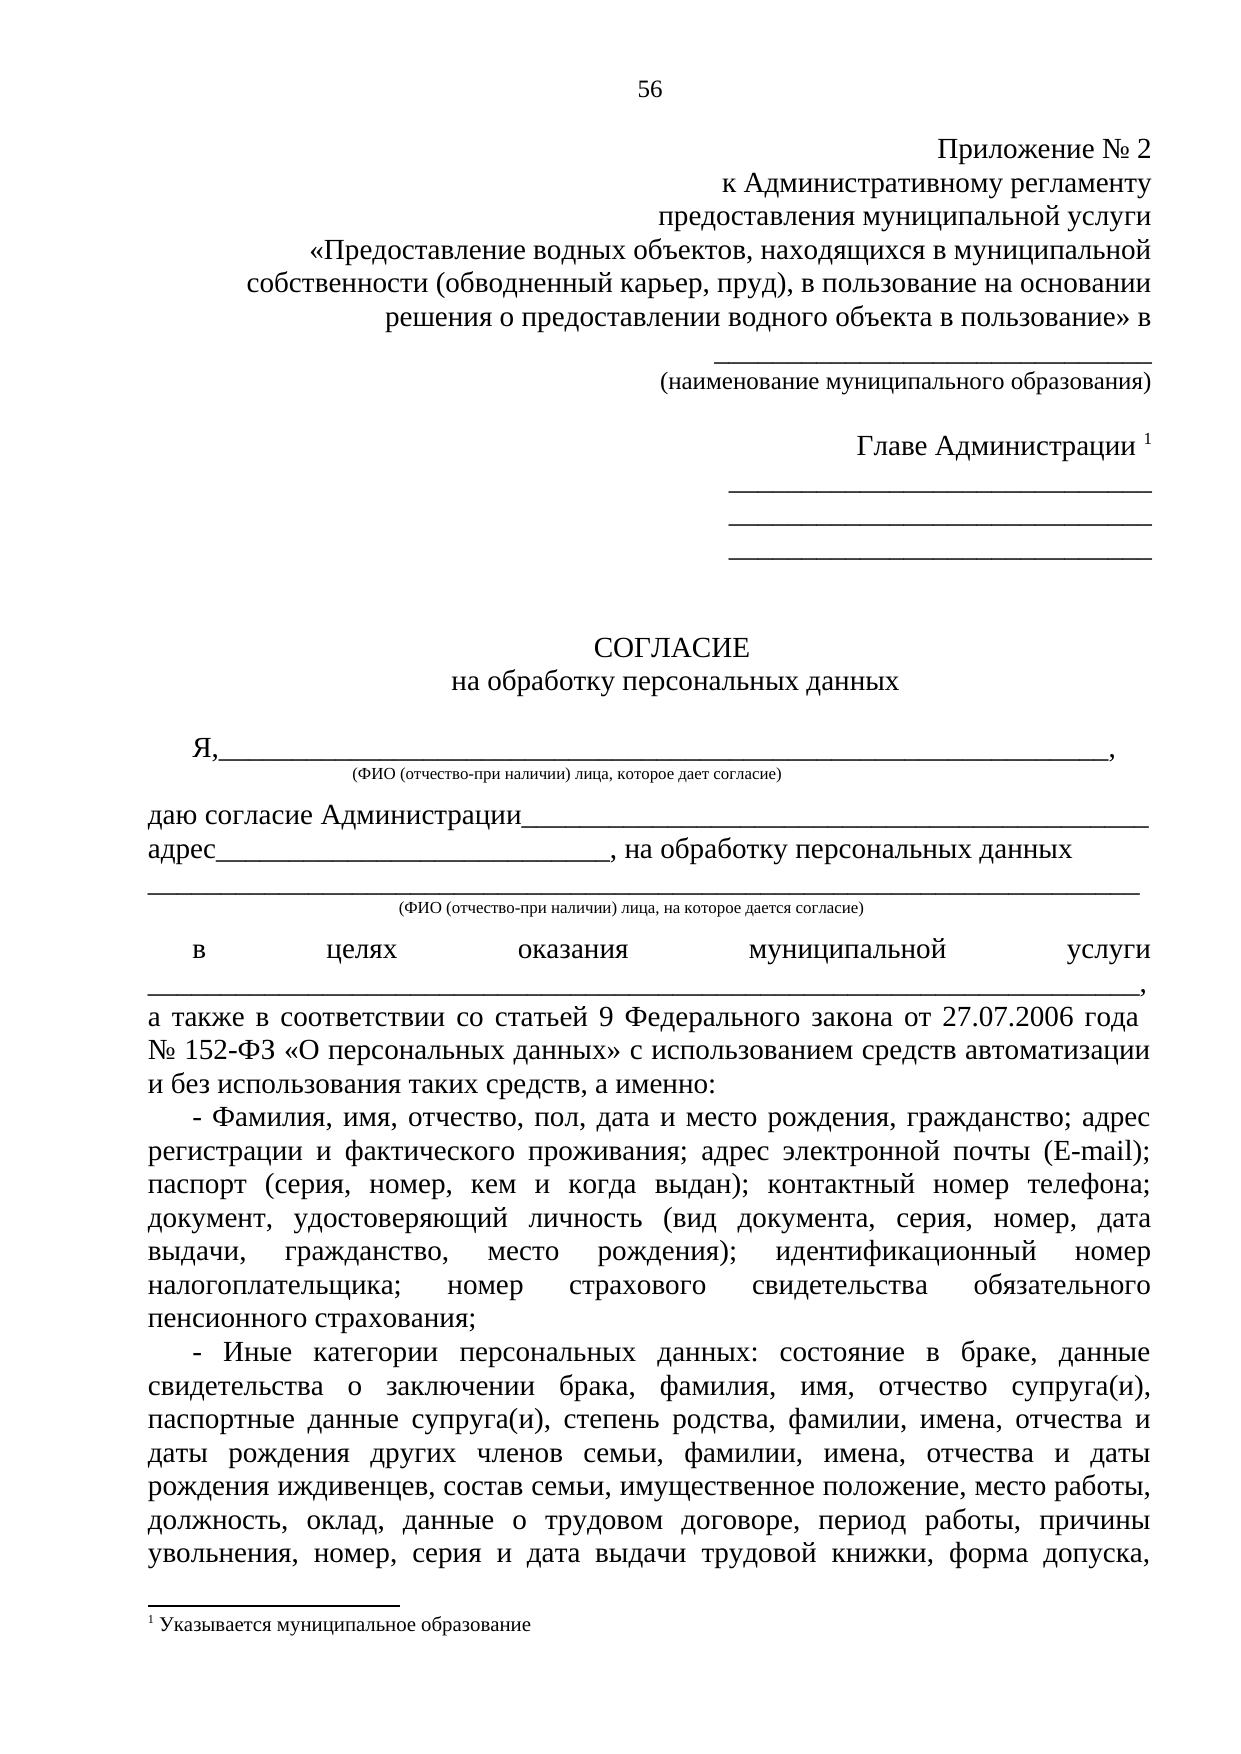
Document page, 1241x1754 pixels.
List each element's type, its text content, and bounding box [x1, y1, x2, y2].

text (наименование муниципального образования) [148, 366, 1152, 395]
text Я,_____________________________________________________________, [148, 730, 1152, 764]
text (ФИО (отчество-при наличии) лица, которое дает согласие) [148, 764, 1152, 797]
text «Предоставление водных объектов, находящихся в муниципальной собственности (обводненный карьер, пруд), в пользование на основании решения о предоставлении водного объекта в пользование» в ______________________________ [148, 232, 1152, 366]
text _____________________________ [148, 462, 1152, 496]
text Приложение № 2 [148, 131, 1152, 165]
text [148, 1334, 1152, 1569]
text предоставления муниципальной услуги [148, 198, 1152, 232]
text в целях оказания муниципальной услуги ____________________________________________________________________, а также в соответствии со статьей 9 Федерального закона от 27.07.2006 года № 152-ФЗ «О персональных данных» с использованием средств автоматизации и без использования таких средств, а именно: [148, 932, 1152, 1099]
text Главе Администрации [148, 428, 1152, 462]
text _____________________________ [148, 529, 1152, 563]
text (ФИО (отчество-при наличии) лица, на которое дается согласие) [148, 898, 1152, 932]
text на обработку персональных данных [148, 663, 1152, 697]
text даю согласие Администрации___________________________________________ адрес___________________________, на обработку персональных данных ____________________________________________________________________ [148, 797, 1152, 898]
text СОГЛАСИЕ [148, 630, 1152, 663]
text _____________________________ [148, 496, 1152, 529]
text к Административному регламенту [148, 165, 1152, 198]
text - Фамилия, имя, отчество, пол, дата и место рождения, гражданство; адрес регистрации и фактического проживания; адрес электронной почты (E-mail); паспорт (серия, номер, кем и когда выдан); контактный номер телефона; документ, удостоверяющий личность (вид документа, серия, номер, дата выдачи, гражданство, место рождения); идентификационный номер налогоплательщика; номер страхового свидетельства обязательного пенсионного страхования; [148, 1099, 1152, 1334]
